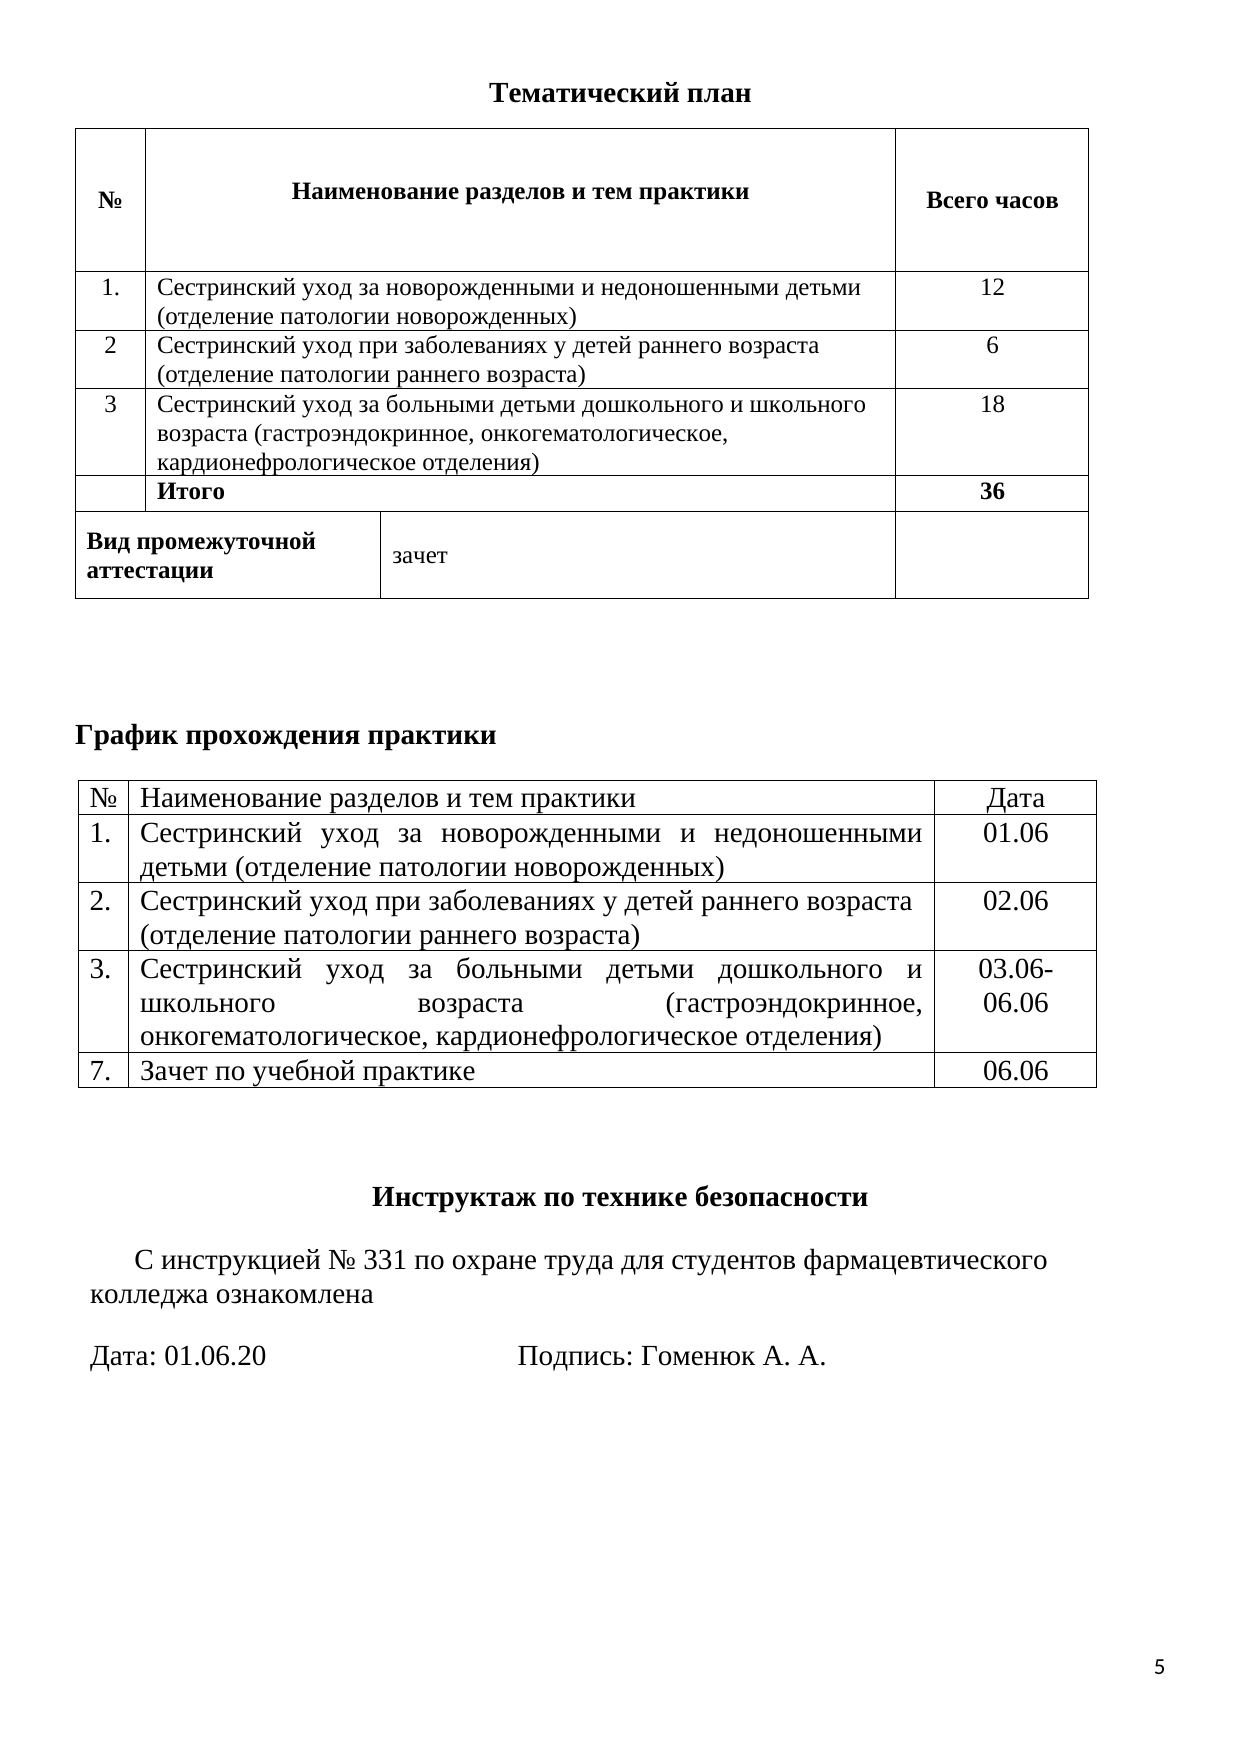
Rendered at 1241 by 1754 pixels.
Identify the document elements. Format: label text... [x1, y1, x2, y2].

table_cell Сестринский уход за новорожденными и недоношенными детьми (отделение патологии новорожденных) [146, 272, 895, 329]
table_cell 36 [896, 476, 1088, 511]
table_cell 2. [79, 883, 128, 950]
table_cell 18 [896, 389, 1088, 475]
table_cell [76, 476, 145, 511]
table_cell Сестринский уход за новорожденными и недоношенными детьми (отделение патологии новорожденных) [129, 815, 934, 882]
text С инструкцией № 331 по охране труда для студентов фармацевтического колледжа ознакомлена [90, 1242, 1165, 1309]
table_cell 1. [79, 815, 128, 882]
table_header Наименование разделов и тем практики [129, 781, 934, 814]
table_cell Сестринский уход при заболеваниях у детей раннего возраста (отделение патологии раннего возраста) [146, 331, 895, 388]
table_cell 03.06-06.06 [935, 951, 1096, 1052]
table_cell Сестринский уход при заболеваниях у детей раннего возраста (отделение патологии раннего возраста) [129, 883, 934, 950]
table_cell 2 [76, 331, 145, 388]
text Инструктаж по технике безопасности [75, 1179, 1165, 1213]
table_cell 3. [79, 951, 128, 1052]
table_cell Сестринский уход за больными детьми дошкольного и школьного возраста (гастроэндокринное, онкогематологическое, кардионефрологическое отделения) [129, 951, 934, 1052]
table_cell 6 [896, 331, 1088, 388]
table_cell 02.06 [935, 883, 1096, 950]
table_header Дата [935, 781, 1096, 814]
table_cell 3 [76, 389, 145, 475]
table_cell 06.06 [935, 1053, 1096, 1087]
table_header Наименование разделов и тем практики [146, 129, 895, 271]
table_cell 7. [79, 1053, 128, 1087]
table_cell 12 [896, 272, 1088, 329]
table_cell Итого [146, 476, 895, 511]
table_cell Сестринский уход за больными детьми дошкольного и школьного возраста (гастроэндокринное, онкогематологическое, кардионефрологическое отделения) [146, 389, 895, 475]
table_header Всего часов [896, 129, 1088, 271]
table_cell зачет [381, 512, 895, 598]
text Дата : 01.06.20 Подпись: Гоменюк А. А. [90, 1338, 1165, 1372]
table_header № [79, 781, 128, 814]
table_cell Зачет по учебной практике [129, 1053, 934, 1087]
table_cell Вид промежуточной аттестации [76, 512, 380, 598]
text Тематический план [75, 75, 1165, 108]
table_cell [896, 512, 1088, 598]
table_cell 01.06 [935, 815, 1096, 882]
table_cell 1. [76, 272, 145, 329]
table_header № [76, 129, 145, 271]
text График прохождения практики [75, 717, 1165, 750]
